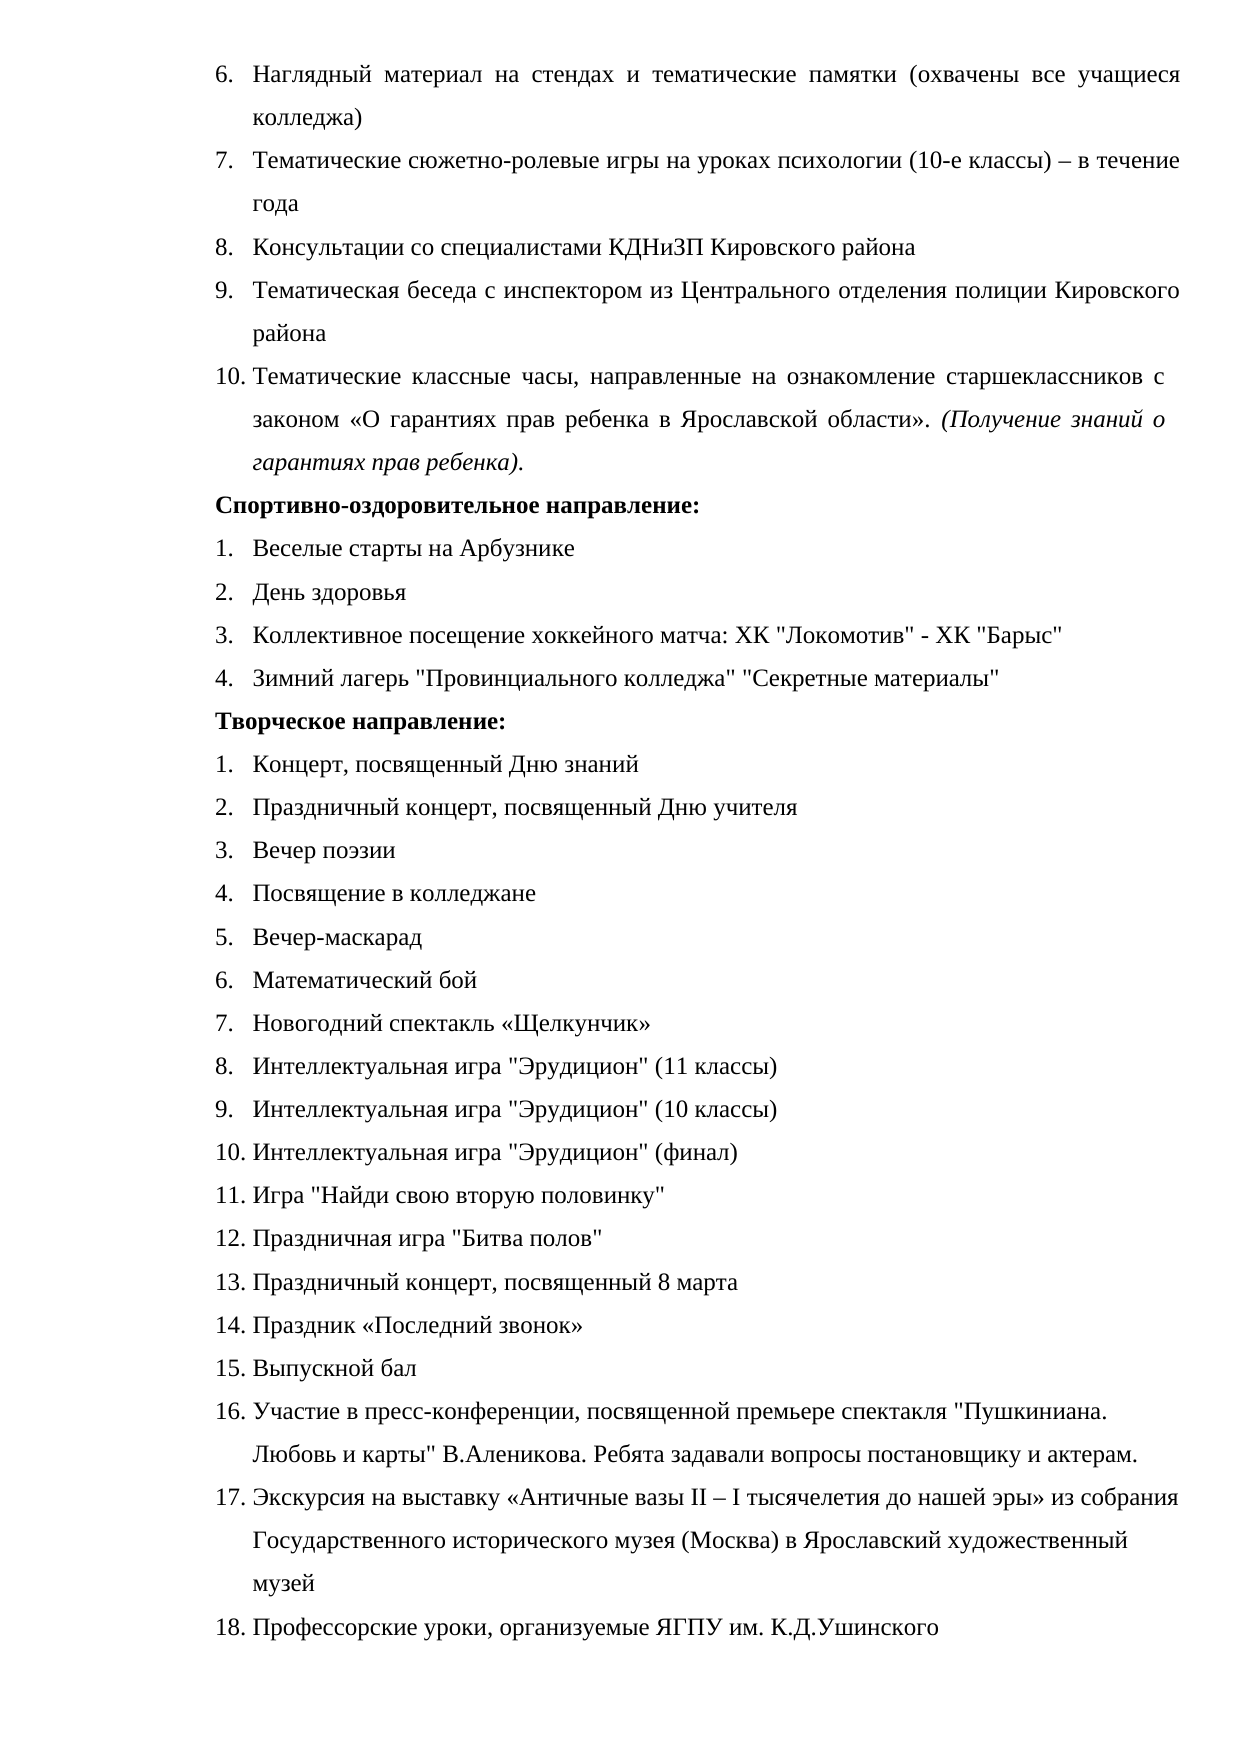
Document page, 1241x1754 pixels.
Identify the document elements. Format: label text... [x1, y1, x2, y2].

list Посвящение в колледжане [215, 878, 1181, 907]
list Тематическая беседа с инспектором из Центрального отделения полиции Кировского района [215, 275, 1181, 347]
list Интеллектуальная игра "Эрудицион" (10 классы) [215, 1094, 1181, 1123]
list Тематические сюжетно-ролевые игры на уроках психологии (10-е классы) – в течение года [215, 145, 1181, 217]
list Вечер поэзии [215, 835, 1181, 864]
list Игра "Найди свою вторую половинку" [215, 1180, 1181, 1209]
list Концерт, посвященный Дню знаний [215, 749, 1181, 778]
list Выпускной бал [215, 1353, 1181, 1382]
list Вечер-маскарад [215, 922, 1181, 950]
list Зимний лагерь "Провинциального колледжа" "Секретные материалы" [215, 663, 1181, 692]
list Праздничная игра "Битва полов" [215, 1223, 1181, 1252]
list День здоровья [215, 577, 1181, 605]
list Праздничный концерт, посвященный Дню учителя [215, 792, 1181, 821]
list Интеллектуальная игра "Эрудицион" (финал) [215, 1137, 1181, 1166]
list Тематические классные часы, направленные на ознакомление старшеклассников с законом «О гарантиях прав ребенка в Ярославской области». (Получение знаний о гарантиях прав ребенка). [215, 361, 1166, 476]
list Экскурсия на выставку «Античные вазы II – I тысячелетия до нашей эры» из собрания Государственного исторического музея (Москва) в Ярославский художественный музей [215, 1482, 1181, 1597]
list Интеллектуальная игра "Эрудицион" (11 классы) [215, 1051, 1181, 1080]
list Наглядный материал на стендах и тематические памятки (охвачены все учащиеся колледжа) [215, 59, 1181, 131]
list Профессорские уроки, организуемые ЯГПУ им. К.Д.Ушинского [215, 1612, 1181, 1640]
list Участие в пресс-конференции, посвященной премьере спектакля "Пушкиниана. Любовь и карты" В.Аленикова. Ребята задавали вопросы постановщику и актерам. [215, 1396, 1181, 1468]
list Веселые старты на Арбузнике [215, 533, 1181, 562]
text Творческое направление: [215, 706, 1181, 735]
list Коллективное посещение хоккейного матча: ХК "Локомотив" - ХК "Барыс" [215, 620, 1181, 648]
list Праздничный концерт, посвященный 8 марта [215, 1267, 1181, 1295]
list Праздник «Последний звонок» [215, 1310, 1181, 1338]
text Спортивно-оздоровительное направление: [215, 490, 1181, 519]
list Математический бой [215, 965, 1181, 993]
list Консультации со специалистами КДНиЗП Кировского района [215, 232, 1181, 260]
list Новогодний спектакль «Щелкунчик» [215, 1008, 1181, 1037]
